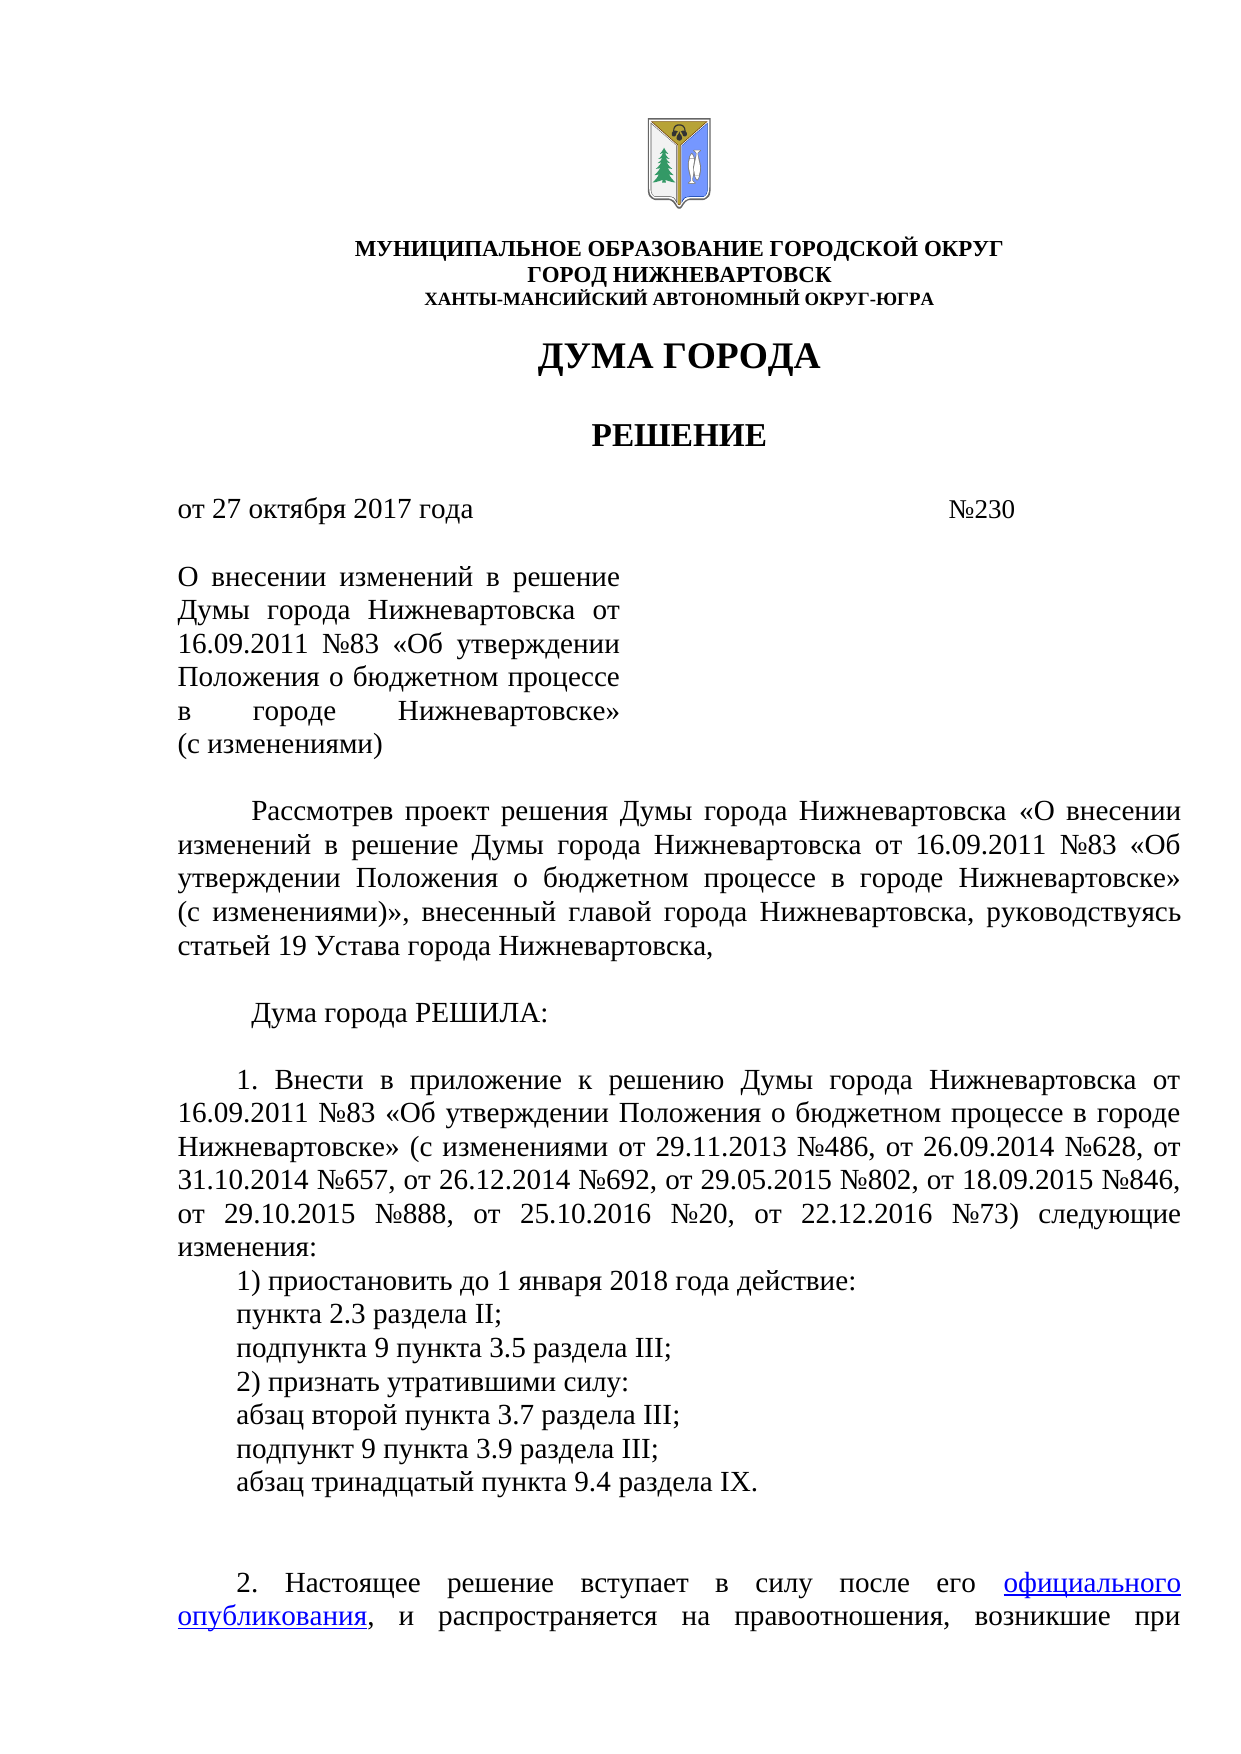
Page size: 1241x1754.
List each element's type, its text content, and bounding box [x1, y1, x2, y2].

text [177, 1565, 1181, 1632]
text Дума города РЕШИЛА: [177, 995, 1181, 1028]
text РЕШЕНИЕ [177, 415, 1181, 453]
text подпункт 9 пункта 3.9 раздела III; [177, 1431, 1181, 1464]
text подпункта 9 пункта 3.5 раздела III; [177, 1330, 1181, 1364]
text пункта 2.3 раздела II; [177, 1297, 1181, 1330]
text ХАНТЫ-МАНСИЙСКИЙ АВТОНОМНЫЙ ОКРУГ-ЮГРА [177, 288, 1181, 309]
text МУНИЦИПАЛЬНОЕ ОБРАЗОВАНИЕ ГОРОДСКОЙ ОКРУГ [177, 235, 1181, 262]
text 1) приостановить до 1 января 2018 года действие: [177, 1263, 1181, 1297]
text 2) признать утратившими силу: [177, 1364, 1181, 1397]
text 1. Внести в приложение к решению Думы города Нижневартовска от 16.09.2011 №83 «Об утверждении Положения о бюджетном процессе в городе Нижневартовске» (с изменениями от 29.11.2013 №486, от 26.09.2014 №628, от 31.10.2014 №657, от 26.12.2014 №692, от 29.05.2015 №802, от 18.09.2015 №846, от 29.10.2015 №888, от 25.10.2016 №20, от 22.12.2016 №73) следующие изменения: [177, 1062, 1181, 1263]
subtitle Рассмотрев проект решения Думы города Нижневартовска «О внесении изменений в решение Думы города Нижневартовска от 16.09.2011 №83 «Об утверждении Положения о бюджетном процессе в городе Нижневартовске» (с изменениями)», внесенный главой города Нижневартовска, руководствуясь статьей 19 Устава города Нижневартовска, [177, 793, 1181, 961]
text абзац тринадцатый пункта 9.4 раздела IX. [177, 1464, 1181, 1498]
text от 27 октября 2017 года №230 [177, 492, 1181, 525]
text ДУМА ГОРОДА [177, 333, 1181, 377]
text ГОРОД НИЖНЕВАРТОВСК [177, 262, 1181, 288]
subtitle О внесении изменений в решение Думы города Нижневартовска от 16.09.2011 №83 «Об утверждении Положения о бюджетном процессе в городе Нижневартовске» (с изменениями) [177, 559, 620, 760]
text абзац второй пункта 3.7 раздела III; [177, 1397, 1181, 1431]
